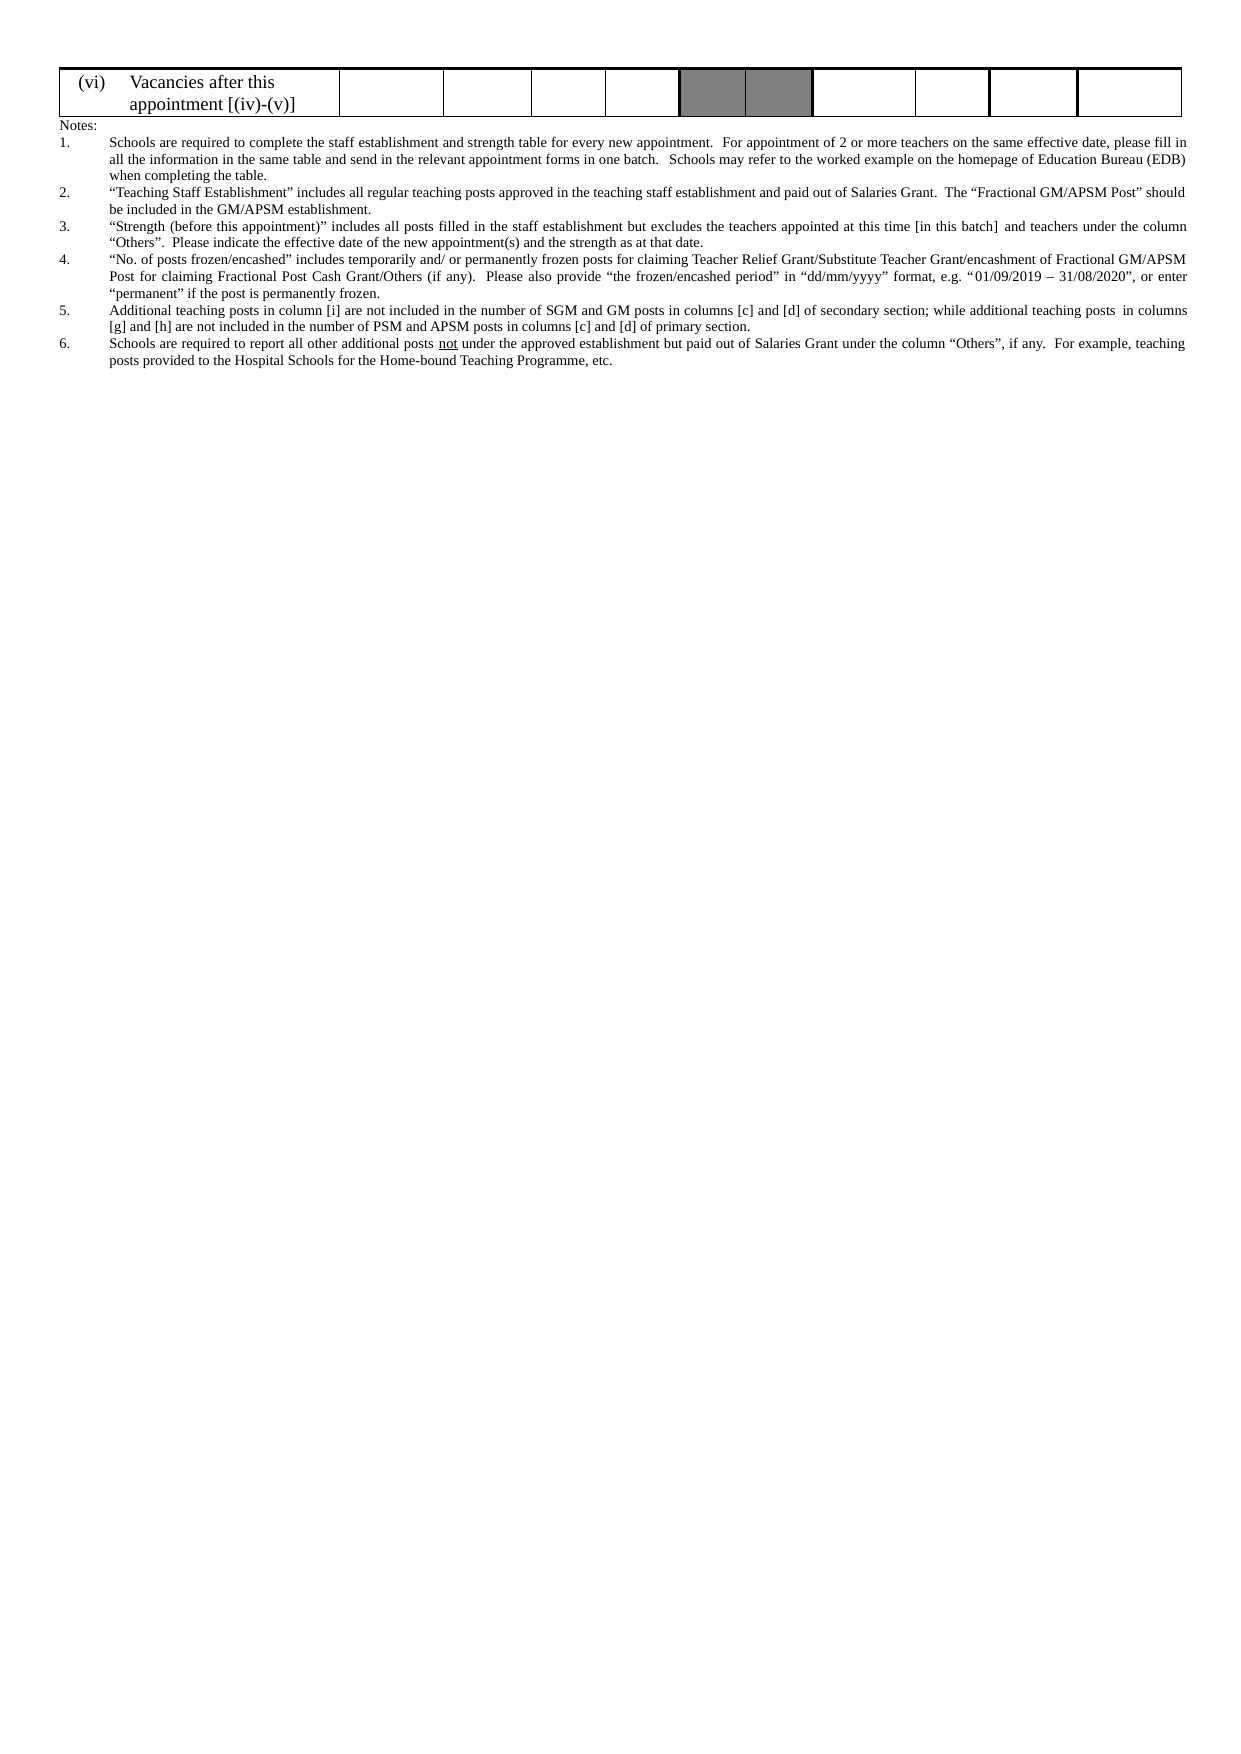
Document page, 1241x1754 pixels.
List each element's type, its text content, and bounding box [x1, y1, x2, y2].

text Notes: [59, 117, 1187, 134]
table_cell [681, 70, 745, 116]
list Schools are required to complete the staff establishment and strength table for every new appointment. For appointment of 2 or more teachers on the same effective date, please fill in all the information in the same table and send in the relevant appointment forms in one batch. Schools may refer to the worked example on the homepage of Education Bureau (EDB) when completing the table. [59, 134, 1187, 184]
table_cell [814, 70, 915, 116]
list Additional teaching posts in column [i] are not included in the number of SGM and GM posts in columns [c] and [d] of secondary section; while additional teaching posts in columns [g] and [h] are not included in the number of PSM and APSM posts in columns [c] and [d] of primary section. [59, 301, 1187, 335]
list “Strength (before this appointment)” includes all posts filled in the staff establishment but excludes the teachers appointed at this time [in this batch] and teachers under the column “Others”. Please indicate the effective date of the new appointment(s) and the strength as at that date. [59, 217, 1187, 251]
table_cell [916, 70, 988, 116]
table_cell [606, 70, 678, 116]
table_cell [1079, 70, 1181, 116]
table_cell [991, 70, 1076, 116]
table_cell [340, 70, 443, 116]
table_cell [746, 70, 811, 116]
list “No. of posts frozen/encashed” includes temporarily and/ or permanently frozen posts for claiming Teacher Relief Grant/Substitute Teacher Grant/encashment of Fractional GM/APSM Post for claiming Fractional Post Cash Grant/Others (if any). Please also provide “the frozen/encashed period” in “dd/mm/yyyy” format, e.g. “01/09/2019 – 31/08/2020”, or enter “permanent” if the post is permanently frozen. [59, 251, 1187, 301]
table_cell [444, 70, 531, 116]
table_cell Vacancies after this appointment [(iv)-(v)] [118, 70, 339, 116]
list Schools are required to report all other additional posts not under the approved establishment but paid out of Salaries Grant under the column “Others”, if any. For example, teaching posts provided to the Hospital Schools for the Home-bound Teaching Programme, etc. [59, 335, 1187, 368]
table_cell (vi) [60, 70, 118, 116]
list “Teaching Staff Establishment” includes all regular teaching posts approved in the teaching staff establishment and paid out of Salaries Grant. The “Fractional GM/APSM Post” should be included in the GM/APSM establishment. [59, 184, 1187, 217]
table_cell [532, 70, 605, 116]
